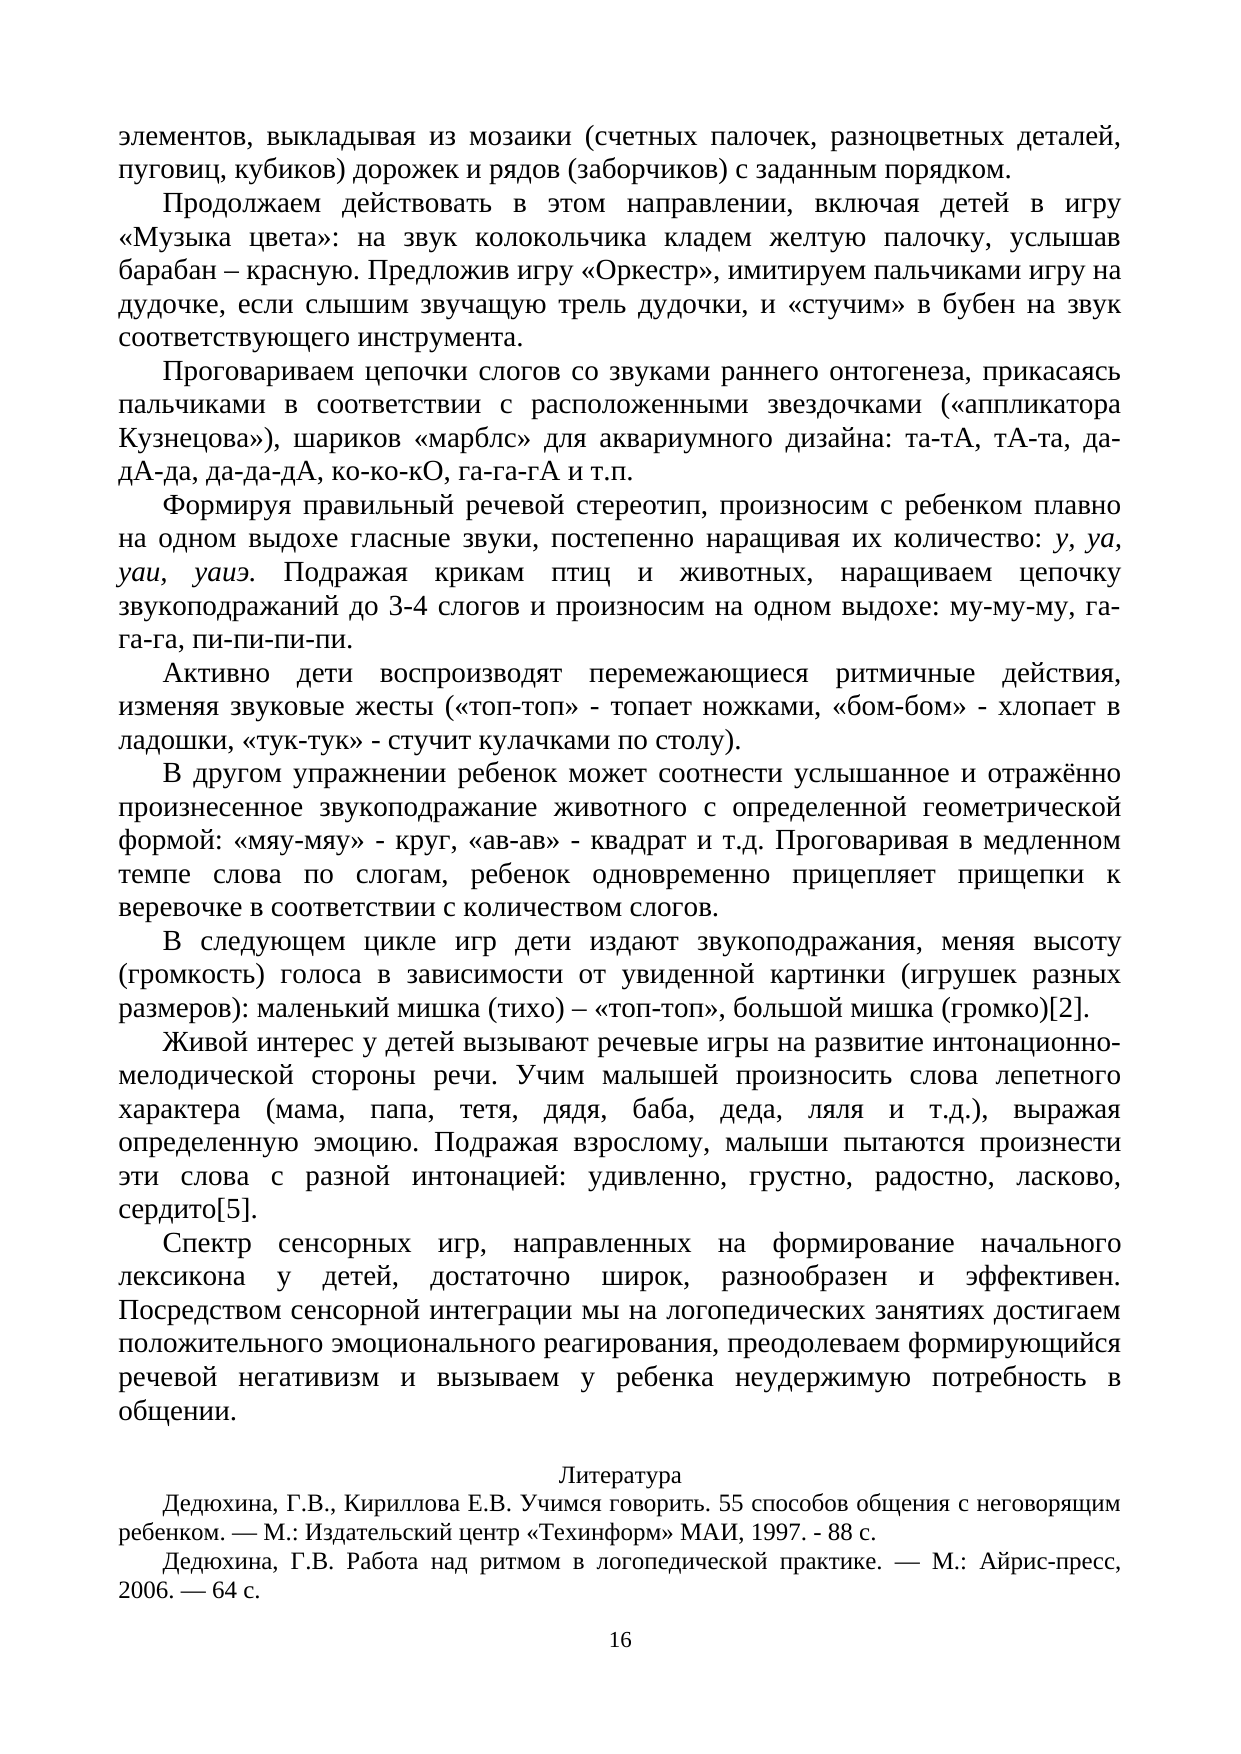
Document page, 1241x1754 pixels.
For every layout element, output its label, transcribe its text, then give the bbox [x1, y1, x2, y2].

text В следующем цикле игр дети издают звукоподражания, меняя высоту (громкость) голоса в зависимости от увиденной картинки (игрушек разных размеров): маленький мишка (тихо) – «топ-топ», большой мишка (громко)[2]. [118, 923, 1122, 1024]
text Проговариваем цепочки слогов со звуками раннего онтогенеза, прикасаясь пальчиками в соответствии с расположенными звездочками («аппликатора Кузнецова»), шариков «марблс» для аквариумного дизайна: та-тА, тА-та, да-дА-да, да-да-дА, ко-ко-кО, га-га-гА и т.п. [118, 353, 1122, 487]
text Активно дети воспроизводят перемежающиеся ритмичные действия, изменяя звуковые жесты («топ-топ» - топает ножками, «бом-бом» - хлопает в ладошки, «тук-тук» - стучит кулачками по столу). [118, 655, 1122, 755]
text Дедюхина, Г.В. Работа над ритмом в логопедической практике. — М.: Айрис-пресс, 2006. — 64 с. [118, 1546, 1122, 1603]
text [118, 118, 1122, 185]
text Продолжаем действовать в этом направлении, включая детей в игру «Музыка цвета»: на звук колокольчика кладем желтую палочку, услышав барабан – красную. Предложив игру «Оркестр», имитируем пальчиками игру на дудочке, если слышим звучащую трель дудочки, и «стучим» в бубен на звук соответствующего инструмента. [118, 185, 1122, 353]
text Спектр сенсорных игр, направленных на формирование начального лексикона у детей, достаточно широк, разнообразен и эффективен. Посредством сенсорной интеграции мы на логопедических занятиях достигаем положительного эмоционального реагирования, преодолеваем формирующийся речевой негативизм и вызываем у ребенка неудержимую потребность в общении. [118, 1225, 1122, 1426]
text Формируя правильный речевой стереотип, произносим с ребенком плавно на одном выдохе гласные звуки, постепенно наращивая их количество: у, уа, уаи, уаиэ. Подражая крикам птиц и животных, наращиваем цепочку звукоподражаний до 3-4 слогов и произносим на одном выдохе: му-му-му, га-га-га, пи-пи-пи-пи. [118, 487, 1122, 655]
text В другом упражнении ребенок может соотнести услышанное и отражённо произнесенное звукоподражание животного с определенной геометрической формой: «мяу-мяу» - круг, «ав-ав» - квадрат и т.д. Проговаривая в медленном темпе слова по слогам, ребенок одновременно прицепляет прищепки к веревочке в соответствии с количеством слогов. [118, 755, 1122, 923]
text Живой интерес у детей вызывают речевые игры на развитие интонационно-мелодической стороны речи. Учим малышей произносить слова лепетного характера (мама, папа, тетя, дядя, баба, деда, ляля и т.д.), выражая определенную эмоцию. Подражая взрослому, малыши пытаются произнести эти слова с разной интонацией: удивленно, грустно, радостно, ласково, сердито[5]. [118, 1024, 1122, 1225]
text Литература [118, 1460, 1122, 1488]
text Дедюхина, Г.В., Кириллова Е.В. Учимся говорить. 55 способов общения с неговорящим ребенком. — М.: Издательский центр «Техинформ» МАИ, 1997. - 88 с. [118, 1488, 1122, 1546]
